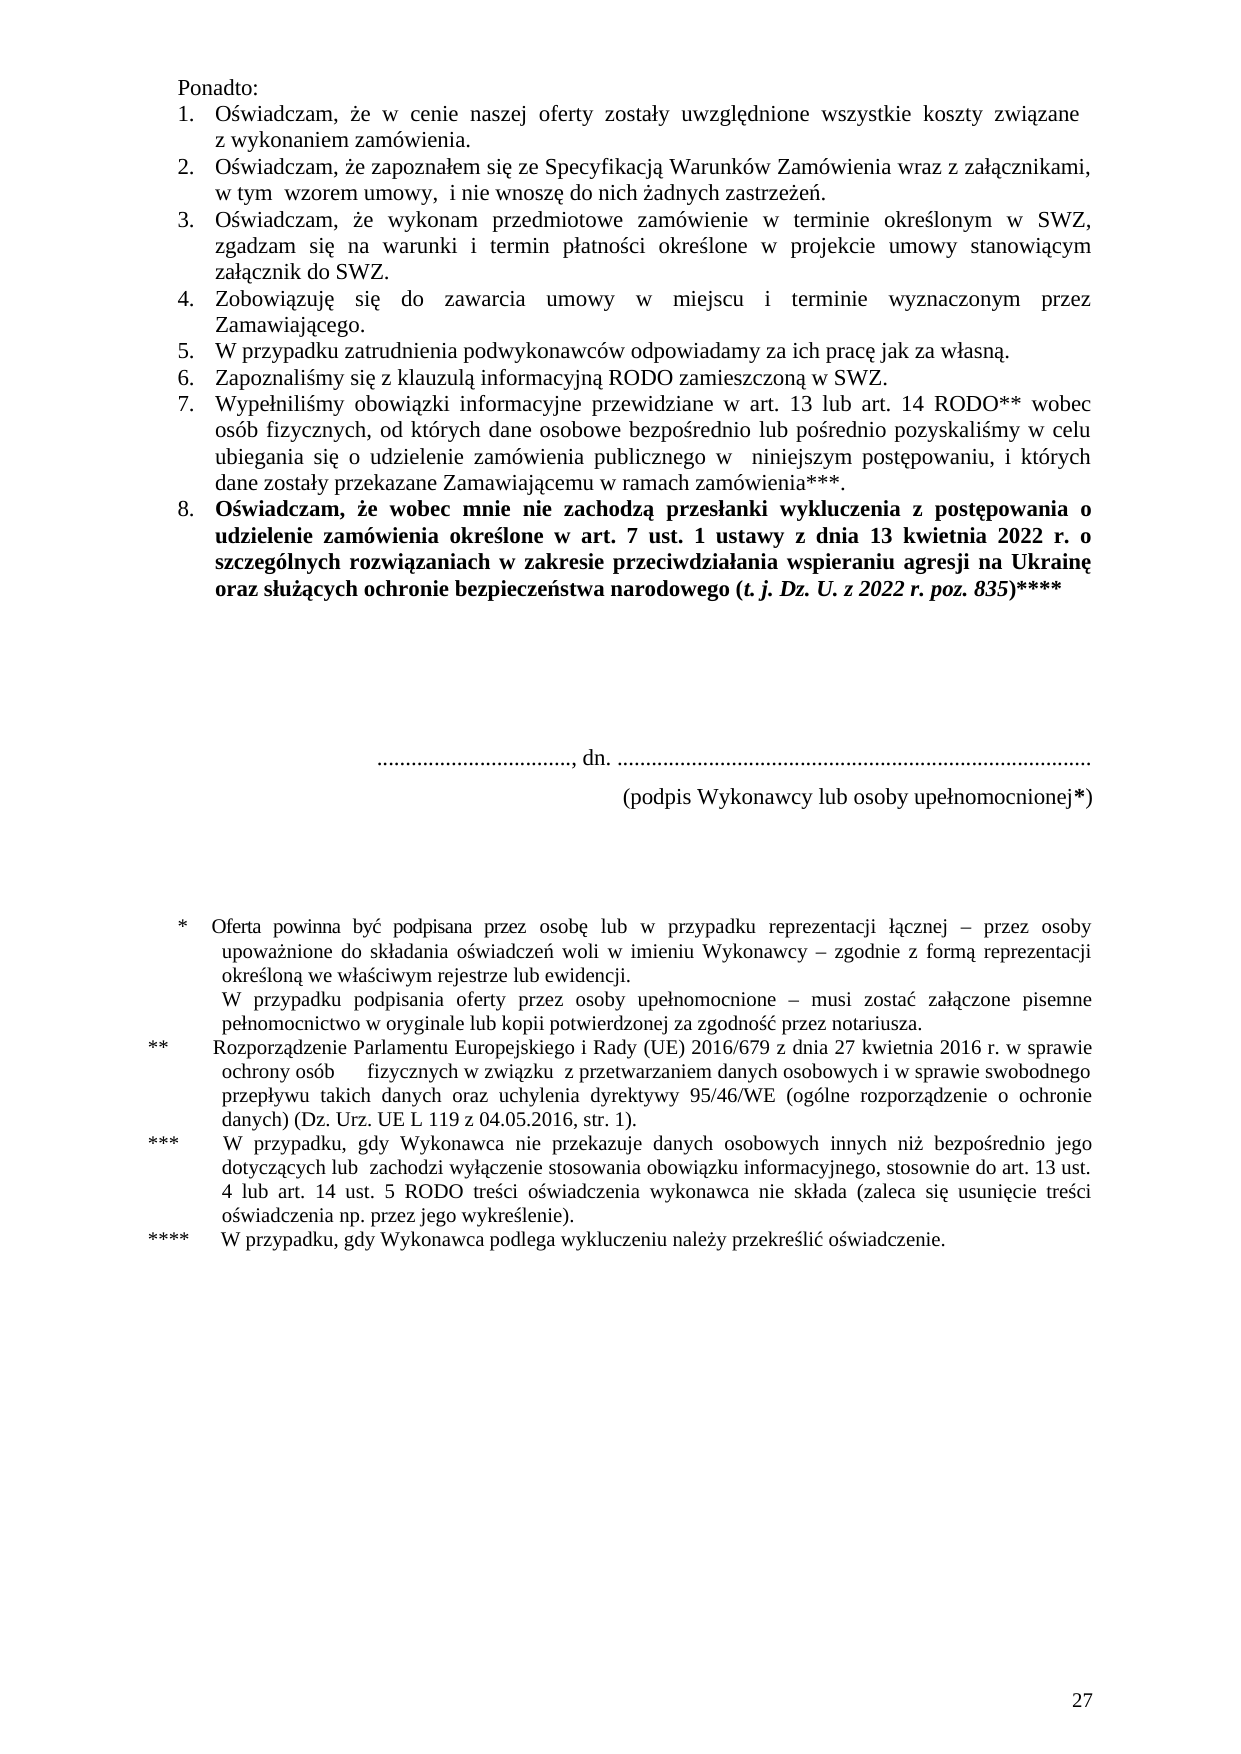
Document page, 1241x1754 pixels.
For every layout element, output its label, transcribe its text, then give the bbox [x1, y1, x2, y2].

text Ponadto: [177, 74, 1093, 100]
text (podpis Wykonawcy lub osoby upełnomocnionej*) [177, 783, 1093, 809]
list Zapoznaliśmy się z klauzulą informacyjną RODO zamieszczoną w SWZ. [177, 364, 1093, 390]
text ** Rozporządzenie Parlamentu Europejskiego i Rady (UE) 2016/679 z dnia 27 kwietnia 2016 r. w sprawie ochrony osób fizycznych w związku z przetwarzaniem danych osobowych i w sprawie swobodnego przepływu takich danych oraz uchylenia dyrektywy 95/46/WE (ogólne rozporządzenie o ochronie danych) (Dz. Urz. UE L 119 z 04.05.2016, str. 1). [148, 1035, 1093, 1131]
text **** W przypadku, gdy Wykonawca podlega wykluczeniu należy przekreślić oświadczenie. [148, 1227, 1093, 1251]
list Zobowiązuję się do zawarcia umowy w miejscu i terminie wyznaczonym przez Zamawiającego. [177, 285, 1093, 337]
list Oświadczam, że wykonam przedmiotowe zamówienie w terminie określonym w SWZ, zgadzam się na warunki i termin płatności określone w projekcie umowy stanowiącym załącznik do SWZ. [177, 206, 1093, 285]
text .................................., dn. ................................................................................... [177, 744, 1093, 770]
text *** W przypadku, gdy Wykonawca nie przekazuje danych osobowych innych niż bezpośrednio jego dotyczących lub zachodzi wyłączenie stosowania obowiązku informacyjnego, stosownie do art. 13 ust. 4 lub art. 14 ust. 5 RODO treści oświadczenia wykonawca nie składa (zaleca się usunięcie treści oświadczenia np. przez jego wykreślenie). [148, 1131, 1093, 1227]
list Wypełniliśmy obowiązki informacyjne przewidziane w art. 13 lub art. 14 RODO** wobec osób fizycznych, od których dane osobowe bezpośrednio lub pośrednio pozyskaliśmy w celu ubiegania się o udzielenie zamówienia publicznego w niniejszym postępowaniu, i których dane zostały przekazane Zamawiającemu w ramach zamówienia***. [177, 390, 1093, 496]
list Oświadczam, że zapoznałem się ze Specyfikacją Warunków Zamówienia wraz z załącznikami, w tym wzorem umowy, i nie wnoszę do nich żadnych zastrzeżeń. [177, 153, 1093, 206]
text * Oferta powinna być podpisana przez osobę lub w przypadku reprezentacji łącznej – przez osoby upoważnione do składania oświadczeń woli w imieniu Wykonawcy – zgodnie z formą reprezentacji określoną we właściwym rejestrze lub ewidencji. [177, 914, 1093, 987]
list Oświadczam, że wobec mnie nie zachodzą przesłanki wykluczenia z postępowania o udzielenie zamówienia określone w art. 7 ust. 1 ustawy z dnia 13 kwietnia 2022 r. o szczególnych rozwiązaniach w zakresie przeciwdziałania wspieraniu agresji na Ukrainę oraz służących ochronie bezpieczeństwa narodowego (t. j. Dz. U. z 2022 r. poz. 835)**** [177, 496, 1093, 601]
list W przypadku zatrudnienia podwykonawców odpowiadamy za ich pracę jak za własną. [177, 337, 1093, 364]
text W przypadku podpisania oferty przez osoby upełnomocnione – musi zostać załączone pisemne pełnomocnictwo w oryginale lub kopii potwierdzonej za zgodność przez notariusza. [222, 987, 1093, 1035]
list Oświadczam, że w cenie naszej oferty zostały uwzględnione wszystkie koszty związane z wykonaniem zamówienia. [177, 100, 1093, 153]
